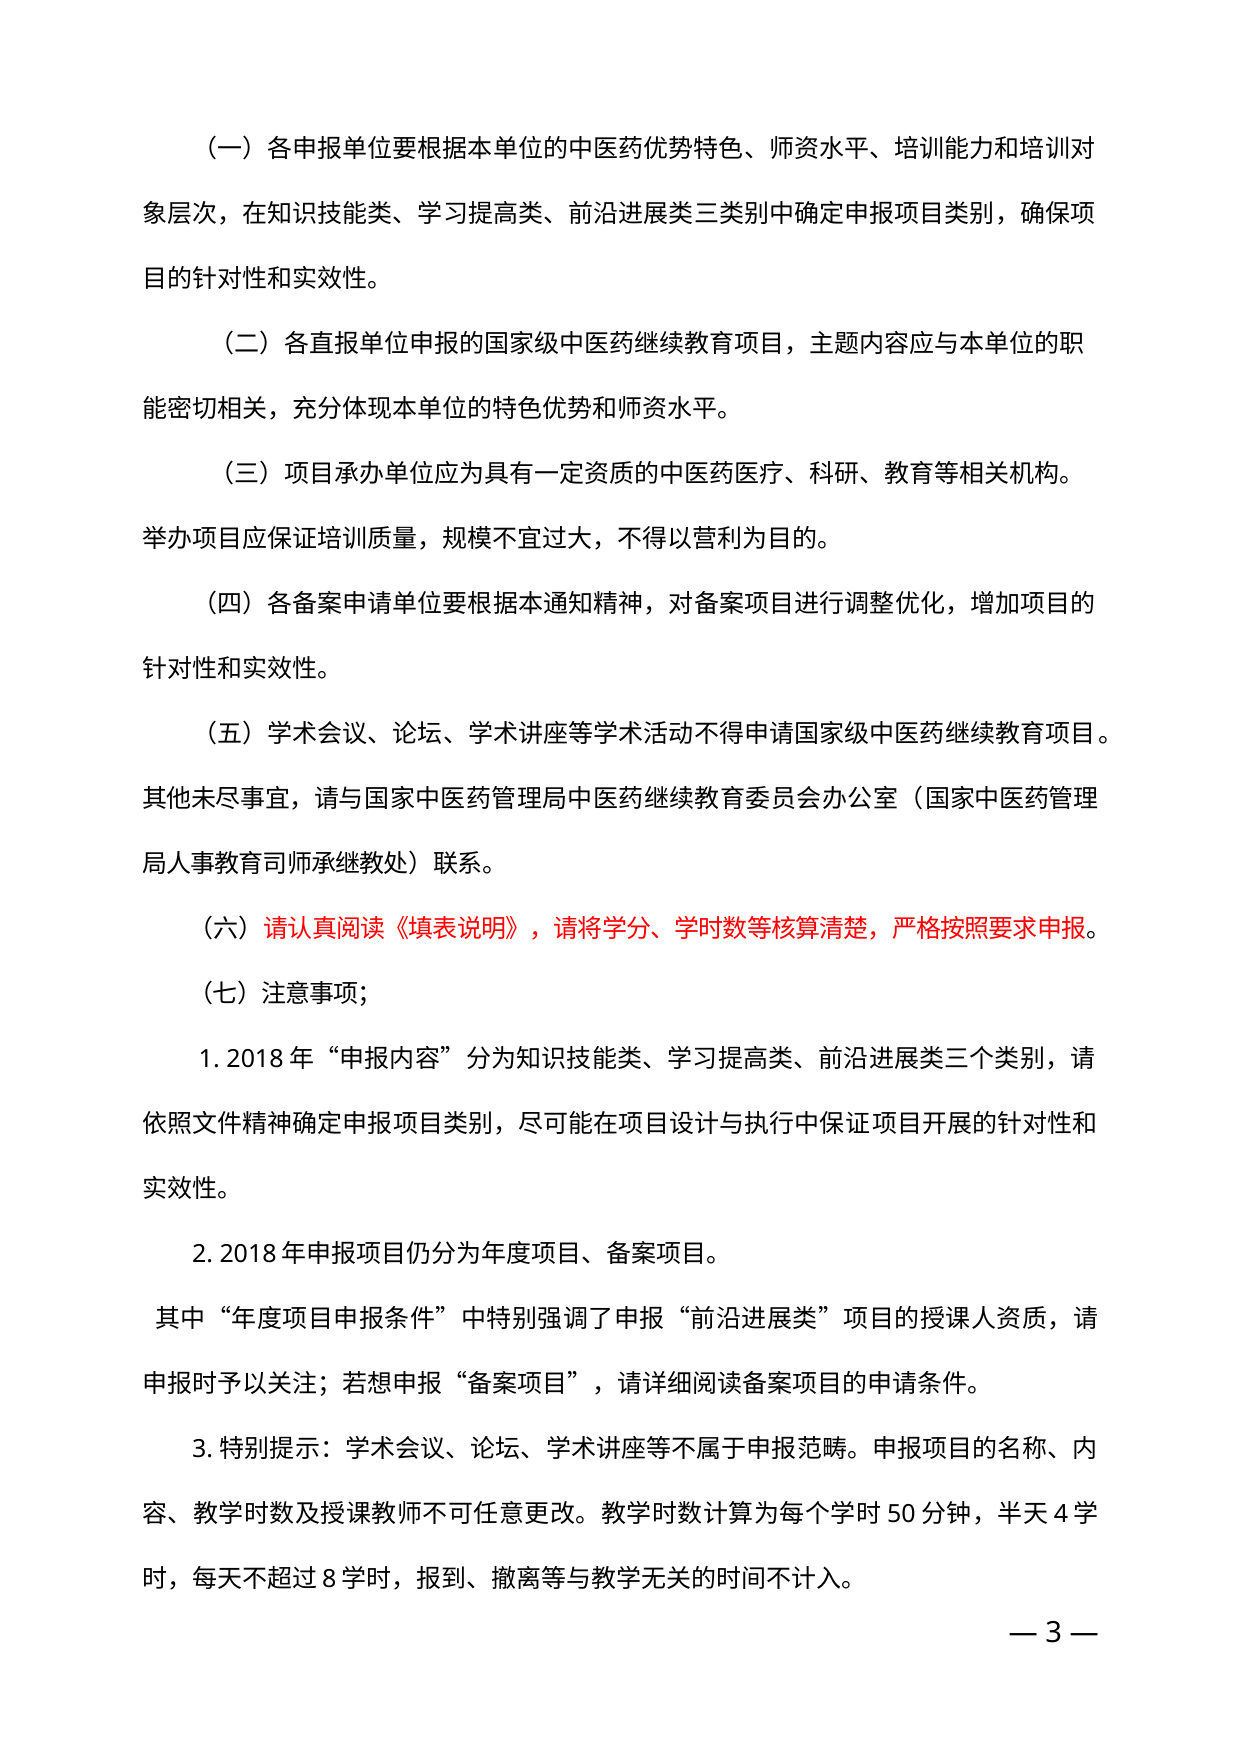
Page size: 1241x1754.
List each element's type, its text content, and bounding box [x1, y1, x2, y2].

text （一）各申报单位要根据本单位的中医药优势特色、师资水平、培训能力和培训对象层次，在知识技能类、学习提高类、前沿进展类三类别中确定申报项目类别，确保项目的针对性和实效性。 [142, 114, 1098, 309]
text 1. 2018年“申报内容”分为知识技能类、学习提高类、前沿进展类三个类别，请依照文件精神确定申报项目类别，尽可能在项目设计与执行中保证项目开展的针对性和实效性。 [142, 1024, 1098, 1219]
text （二）各直报单位申报的国家级中医药继续教育项目，主题内容应与本单位的职能密切相关，充分体现本单位的特色优势和师资水平。 [142, 309, 1098, 439]
text （四）各备案申请单位要根据本通知精神，对备案项目进行调整优化，增加项目的针对性和实效性。 [142, 569, 1098, 699]
text （三）项目承办单位应为具有一定资质的中医药医疗、科研、教育等相关机构。举办项目应保证培训质量，规模不宜过大，不得以营利为目的。 [142, 439, 1098, 569]
text 3. 特别提示：学术会议、论坛、学术讲座等不属于申报范畴。申报项目的名称、内容、教学时数及授课教师不可任意更改。教学时数计算为每个学时50分钟，半天4学时，每天不超过8学时，报到、撤离等与教学无关的时间不计入。 [142, 1414, 1098, 1609]
text （七）注意事项； [142, 959, 1098, 1024]
text （六）请认真阅读《填表说明》，请将学分、学时数等核算清楚，严格按照要求申报。 [142, 894, 1098, 959]
text （五）学术会议、论坛、学术讲座等学术活动不得申请国家级中医药继续教育项目。其他未尽事宜，请与国家中医药管理局中医药继续教育委员会办公室（国家中医药管理局人事教育司师承继教处）联系。 [142, 699, 1098, 894]
text 2. 2018年申报项目仍分为年度项目、备案项目。 其中“年度项目申报条件”中特别强调了申报“前沿进展类”项目的授课人资质，请申报时予以关注；若想申报“备案项目”，请详细阅读备案项目的申请条件。 [142, 1219, 1098, 1414]
